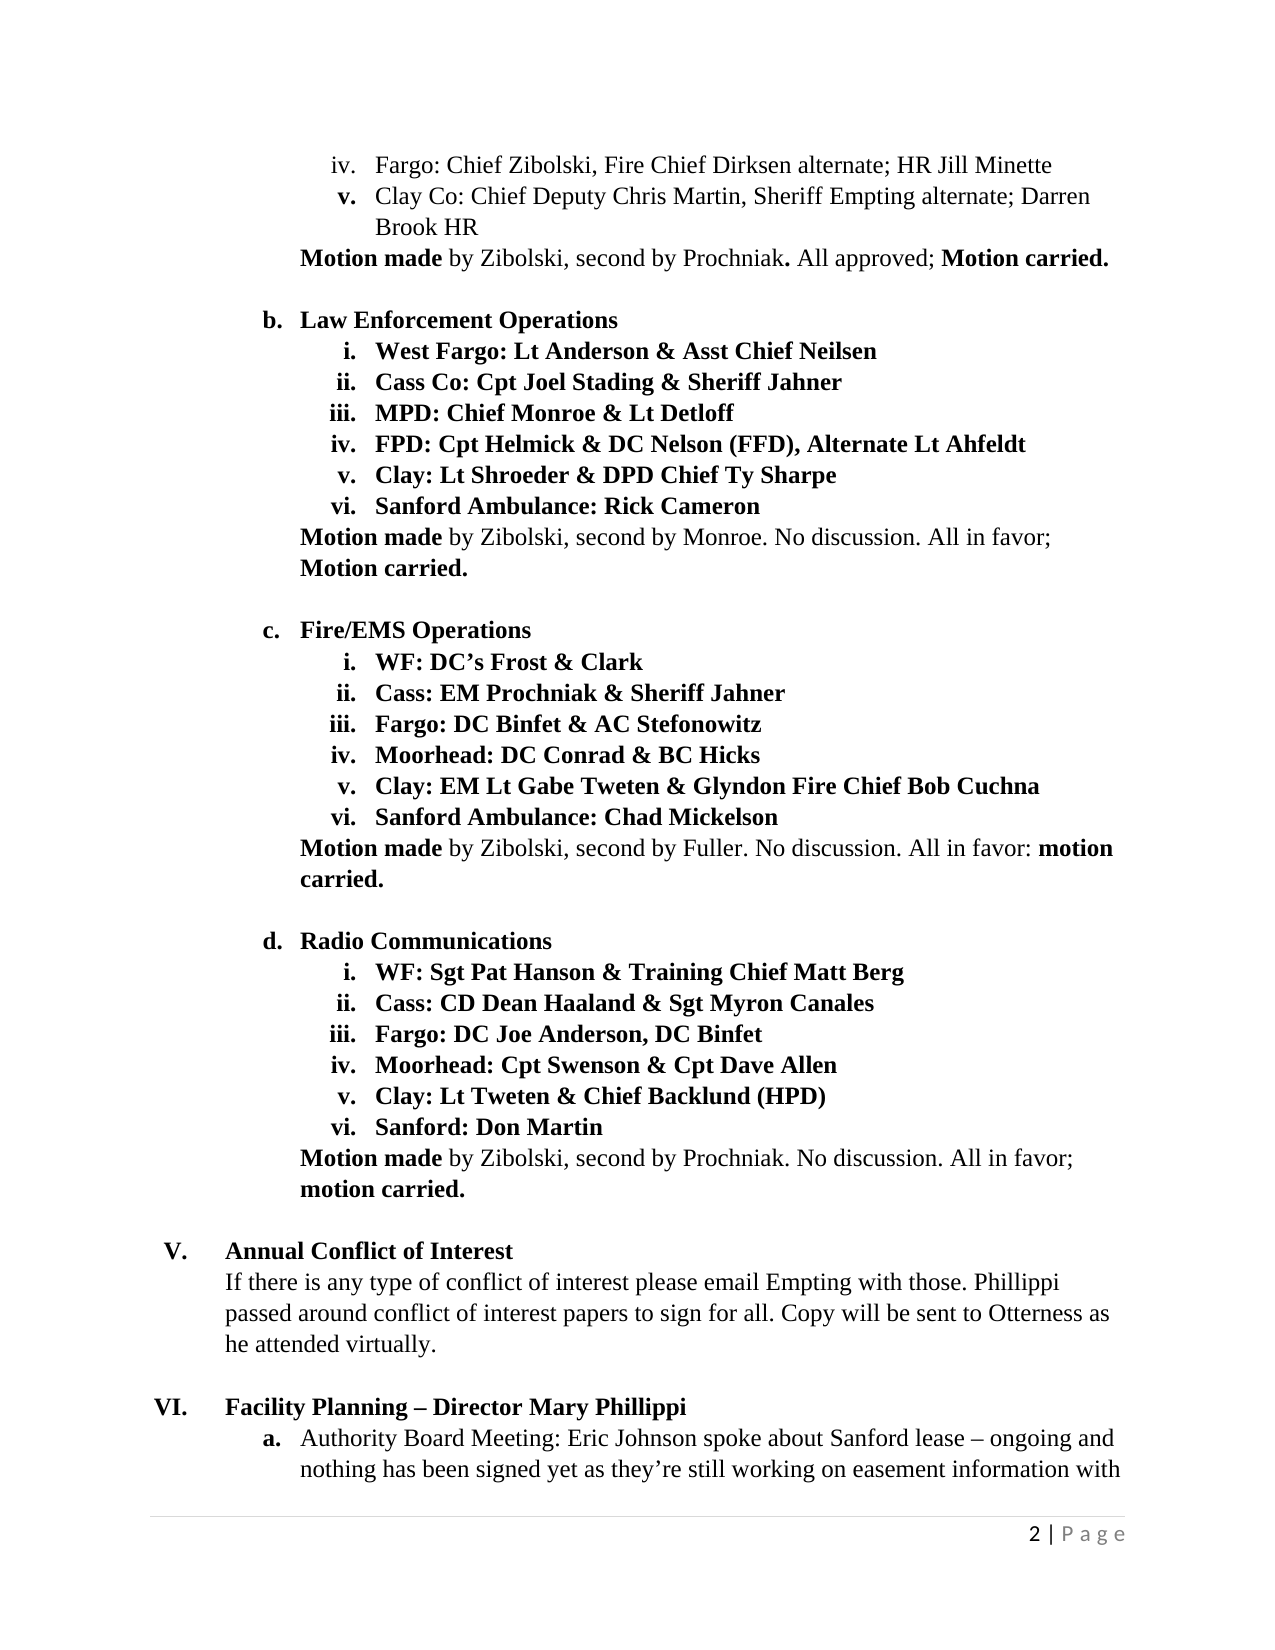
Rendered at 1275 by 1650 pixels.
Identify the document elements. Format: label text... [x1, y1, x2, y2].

list MPD: Chief Monroe & Lt Detloff [356, 398, 1125, 427]
list Motion made by Zibolski, second by Prochniak. No discussion. All in favor; motion carried. [300, 1143, 1125, 1203]
list Sanford: Don Martin [356, 1112, 1125, 1141]
list Cass Co: Cpt Joel Stading & Sheriff Jahner [356, 367, 1125, 396]
list Fargo: Chief Zibolski, Fire Chief Dirksen alternate; HR Jill Minette [356, 150, 1125, 179]
list FPD: Cpt Helmick & DC Nelson (FFD), Alternate Lt Ahfeldt [356, 429, 1125, 458]
list Law Enforcement Operations [262, 305, 1125, 334]
list WF: DC’s Frost & Clark [356, 647, 1125, 675]
list Fire/EMS Operations [262, 616, 1125, 644]
list Fargo: DC Joe Anderson, DC Binfet [356, 1019, 1125, 1048]
list Motion made by Zibolski, second by Monroe. No discussion. All in favor; Motion carried. [300, 522, 1125, 582]
list Sanford Ambulance: Chad Mickelson [356, 802, 1125, 831]
list Motion made by Zibolski, second by Prochniak. All approved; Motion carried. [300, 243, 1125, 272]
list If there is any type of conflict of interest please email Empting with those. Phillippi passed around conflict of interest papers to sign for all. Copy will be sent to Otterness as he attended virtually. [225, 1267, 1125, 1358]
list WF: Sgt Pat Hanson & Training Chief Matt Berg [356, 957, 1125, 986]
list West Fargo: Lt Anderson & Asst Chief Neilsen [356, 336, 1125, 365]
list Clay: EM Lt Gabe Tweten & Glyndon Fire Chief Bob Cuchna [356, 771, 1125, 799]
list Fargo: DC Binfet & AC Stefonowitz [356, 709, 1125, 737]
list Annual Conflict of Interest [187, 1236, 1125, 1265]
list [262, 1423, 1125, 1482]
list Facility Planning – Director Mary Phillippi [187, 1392, 1125, 1420]
list Cass: EM Prochniak & Sheriff Jahner [356, 678, 1125, 706]
list Cass: CD Dean Haaland & Sgt Myron Canales [356, 988, 1125, 1017]
list Clay Co: Chief Deputy Chris Martin, Sheriff Empting alternate; Darren Brook HR [356, 181, 1125, 241]
list Sanford Ambulance: Rick Cameron [356, 491, 1125, 520]
list Radio Communications [262, 926, 1125, 955]
list Moorhead: DC Conrad & BC Hicks [356, 740, 1125, 768]
list Motion made by Zibolski, second by Fuller. No discussion. All in favor: motion carried. [300, 833, 1125, 893]
list Clay: Lt Tweten & Chief Backlund (HPD) [356, 1081, 1125, 1110]
list Moorhead: Cpt Swenson & Cpt Dave Allen [356, 1050, 1125, 1079]
list Clay: Lt Shroeder & DPD Chief Ty Sharpe [356, 460, 1125, 489]
